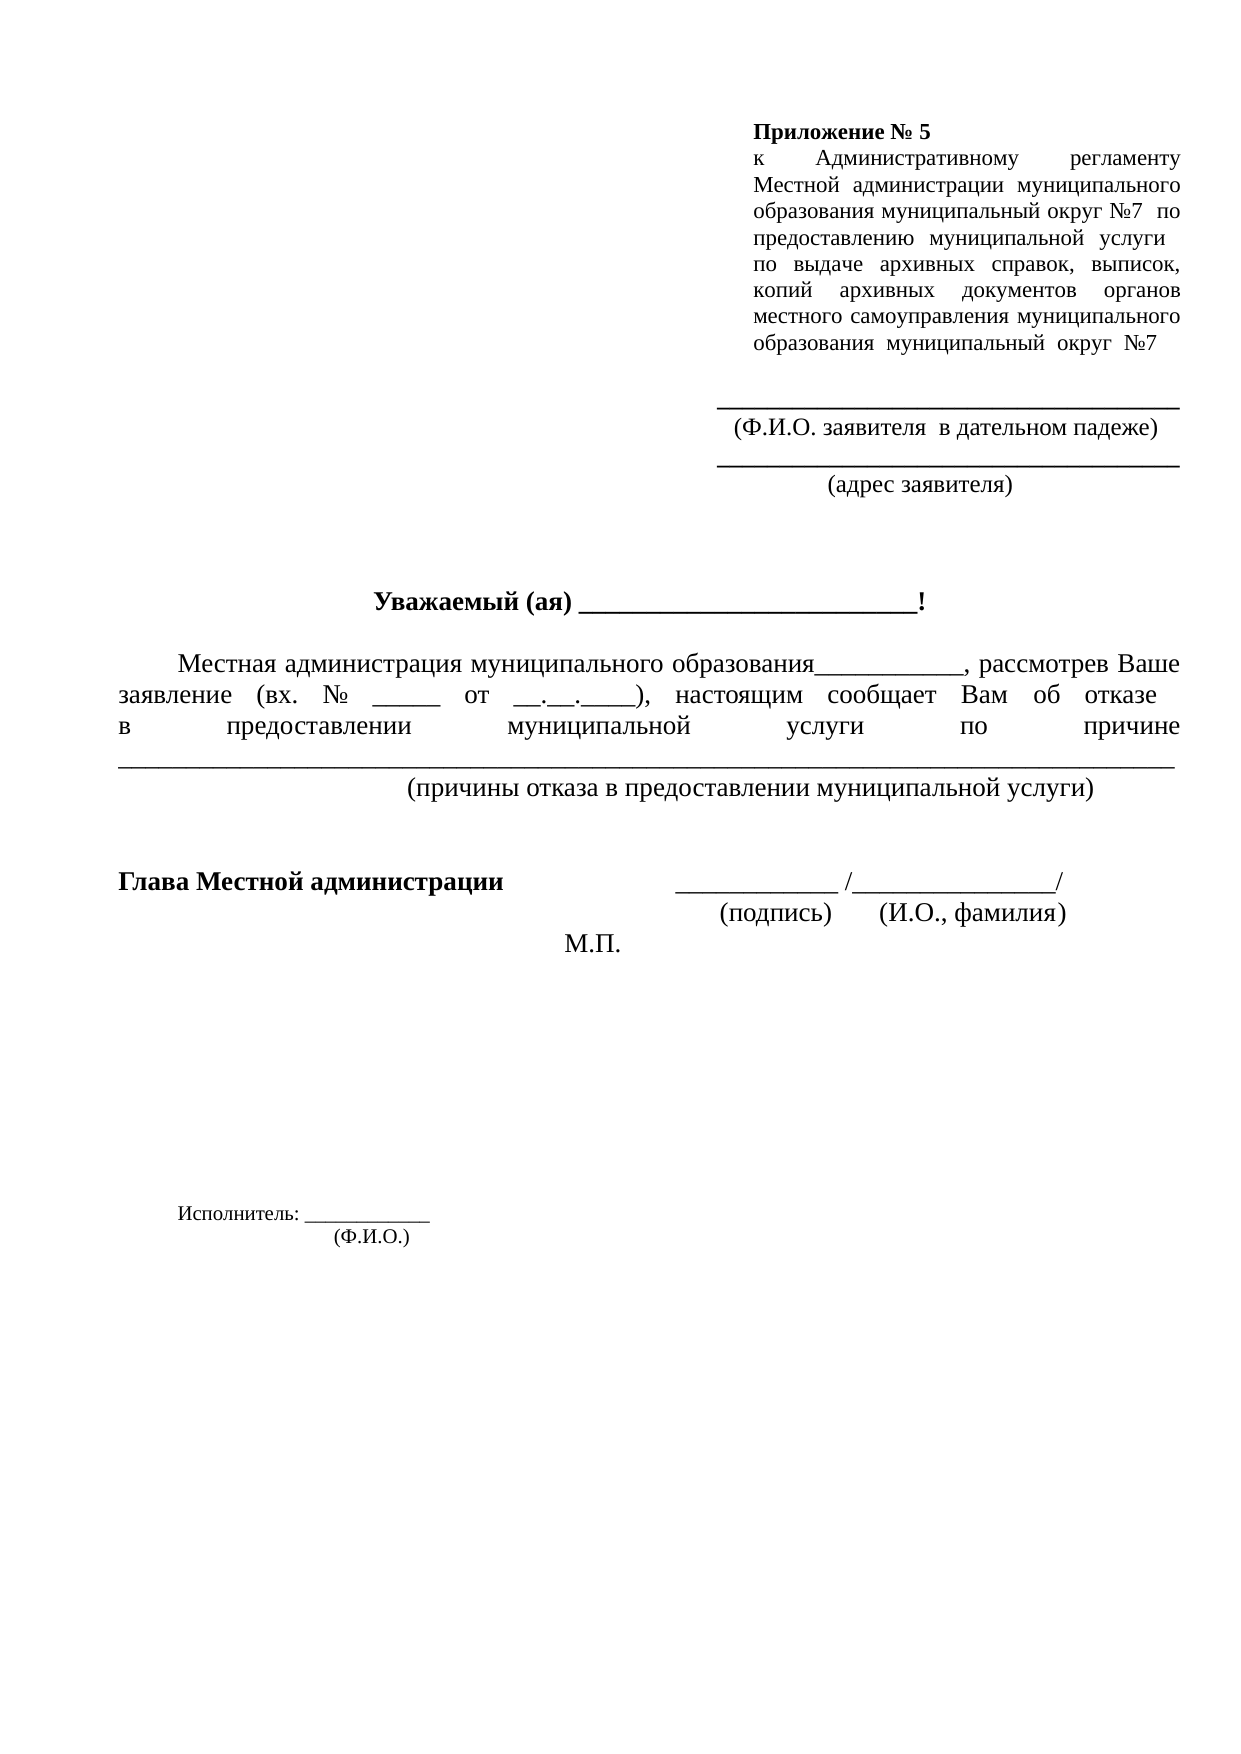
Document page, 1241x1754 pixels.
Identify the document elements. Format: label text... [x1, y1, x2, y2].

text (Ф.И.О. заявителя в дательном падеже) [118, 412, 1181, 441]
list М.П. [118, 927, 1181, 958]
text Местная администрация муниципального образования___________, рассмотрев Ваше заявление (вх. № _____ от __.__.____), настоящим сообщает Вам об отказе в предоставлении муниципальной услуги по причине ______________________________________________________________________________ [118, 647, 1181, 771]
text Исполнитель: ____________ [118, 1200, 1181, 1224]
text Уважаемый (ая) _________________________! [118, 584, 1181, 616]
text _____________________________________ [118, 383, 1181, 412]
text Глава Местной администрации ____________ /_______________/ [118, 865, 1181, 896]
text Приложение № 5 [753, 118, 1181, 144]
text _____________________________________ [118, 441, 1181, 469]
text (адрес заявителя) [118, 469, 1181, 498]
text (причины отказа в предоставлении муниципальной услуги) [118, 771, 1181, 803]
text (Ф.И.О.) [118, 1224, 1181, 1248]
text к Административному регламенту Местной администрации муниципального образования муниципальный округ №7 по предоставлению муниципальной услуги по выдаче архивных справок, выписок, копий архивных документов органов местного самоуправления муниципального образования муниципальный округ №7 [753, 144, 1181, 383]
list (подпись) (И.О., фамилия) [118, 896, 1181, 927]
